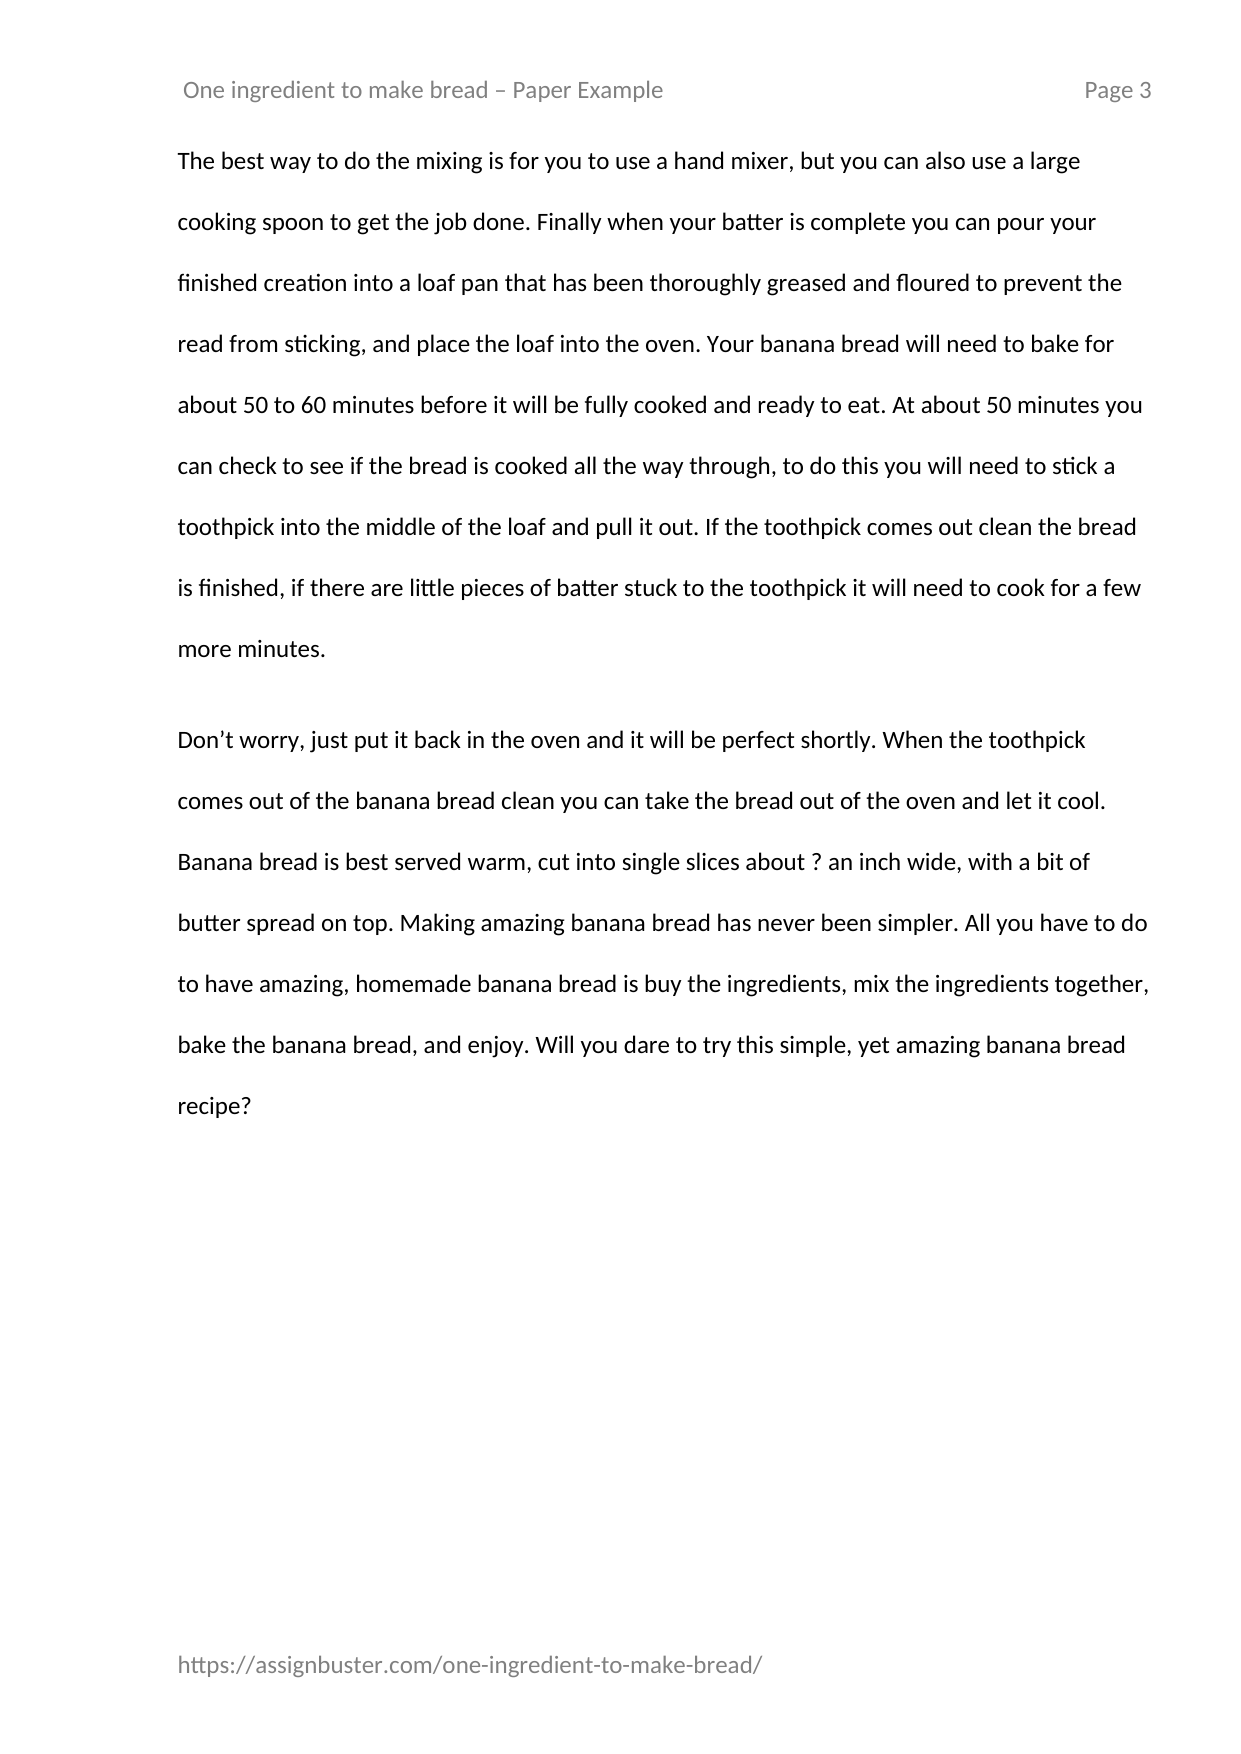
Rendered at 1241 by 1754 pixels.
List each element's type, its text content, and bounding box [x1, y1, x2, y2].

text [177, 145, 1152, 664]
text Don’t worry, just put it back in the oven and it will be perfect shortly. When the toothpick comes out of the banana bread clean you can take the bread out of the oven and let it cool. Banana bread is best served warm, cut into single slices about ? an inch wide, with a bit of butter spread on top. Making amazing banana bread has never been simpler. All you have to do to have amazing, homemade banana bread is buy the ingredients, mix the ingredients together, bake the banana bread, and enjoy. Will you dare to try this simple, yet amazing banana bread recipe? [177, 724, 1152, 1121]
